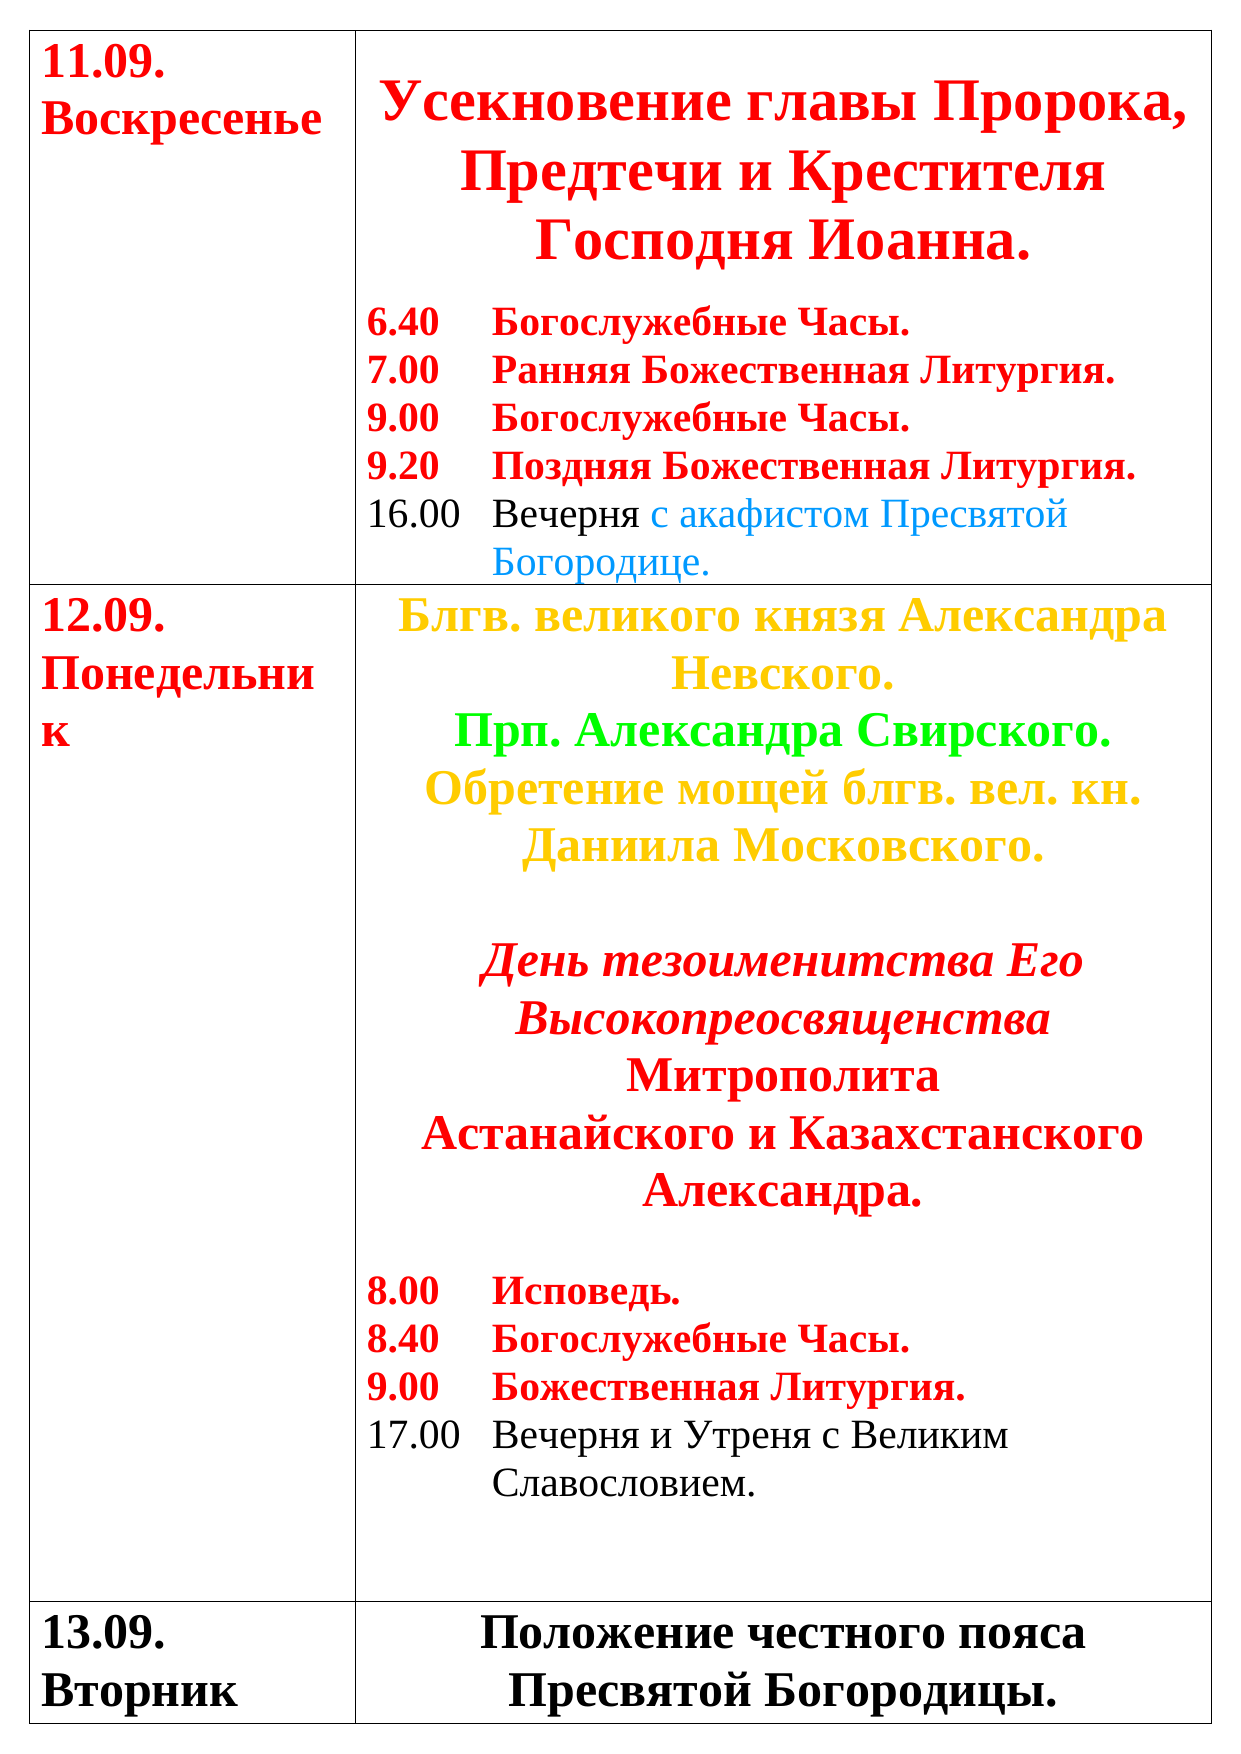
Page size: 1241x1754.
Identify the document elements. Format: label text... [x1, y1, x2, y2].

table_cell 13.09. Вторник [30, 1602, 355, 1723]
table_cell Блгв. великого князя Александра Невского. Прп. Александра Свирского. Обретение мощей блгв. вел. кн. Даниила Московского. День тезоименитства Его Высокопреосвященства Митрополита Астанайского и Казахстанского Александра. 8.00 Исповедь. 8.40 Богослужебные Часы. 9.00 Божественная Литургия. 17.00 Вечерня и Утреня с Великим Славословием. [356, 585, 1211, 1601]
table_cell 12.09. Понедельник [30, 585, 355, 1601]
table_cell 11.09. Воскресенье [30, 31, 355, 584]
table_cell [356, 1602, 1211, 1723]
table_cell Усекновение главы Пророка, Предтечи и Крестителя Господня Иоанна. 6.40 Богослужебные Часы. 7.00 Ранняя Божественная Литургия. 9.00 Богослужебные Часы. 9.20 Поздняя Божественная Литургия. 16.00 Вечерня с акафистом Пресвятой Богородице. [356, 31, 1211, 584]
